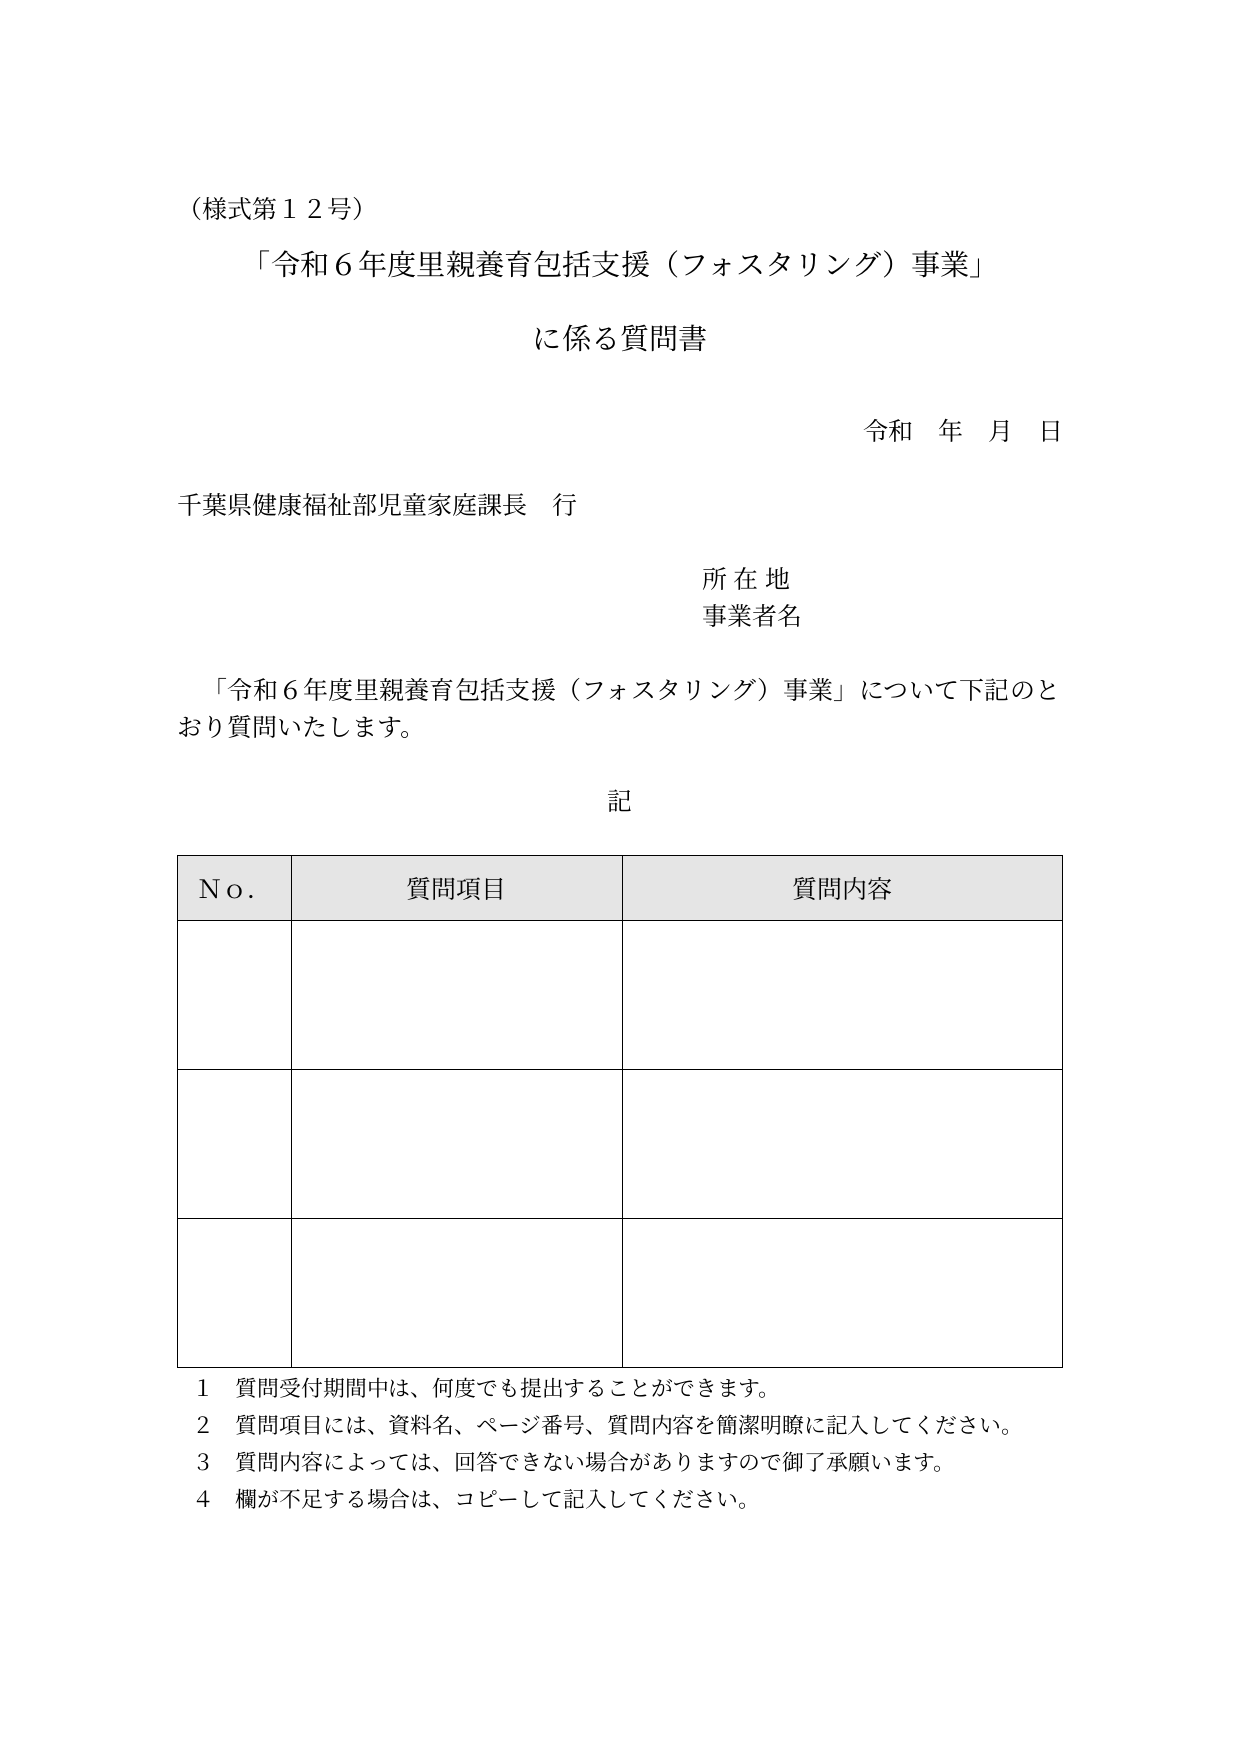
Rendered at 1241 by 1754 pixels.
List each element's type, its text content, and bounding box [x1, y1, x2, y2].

table_cell [178, 1219, 291, 1367]
table_cell [623, 1219, 1062, 1367]
text 「令和６年度里親養育包括支援（フォスタリング）事業」について下記のとおり質問いたします。 [177, 670, 1063, 744]
table_cell [292, 1219, 622, 1367]
table_cell [178, 921, 291, 1069]
text ３ 質問内容によっては、回答できない場合がありますので御了承願います。 [192, 1442, 1063, 1479]
table_header 質問項目 [292, 856, 622, 920]
table_cell [292, 1070, 622, 1218]
table_header 質問内容 [623, 856, 1062, 920]
text 事業者名 [177, 596, 1063, 633]
text 令和 年 月 日 [177, 411, 1063, 448]
text 「令和６年度里親養育包括支援（フォスタリング）事業」 [177, 226, 1063, 300]
text に係る質問書 [177, 300, 1063, 374]
table_header Ｎｏ． [178, 856, 291, 920]
text １ 質問受付期間中は、何度でも提出することができます。 [192, 1368, 1063, 1405]
table_cell [623, 1070, 1062, 1218]
table_cell [178, 1070, 291, 1218]
table_cell [292, 921, 622, 1069]
text 千葉県健康福祉部児童家庭課長 行 [177, 485, 1063, 522]
text （様式第１２号） [177, 189, 1063, 226]
text ４ 欄が不足する場合は、コピーして記入してください。 [192, 1479, 1063, 1516]
text 記 [177, 781, 1063, 818]
text ２ 質問項目には、資料名、ページ番号、質問内容を簡潔明瞭に記入してください。 [192, 1405, 1063, 1442]
text 所在地 [177, 559, 1063, 596]
table_cell [623, 921, 1062, 1069]
